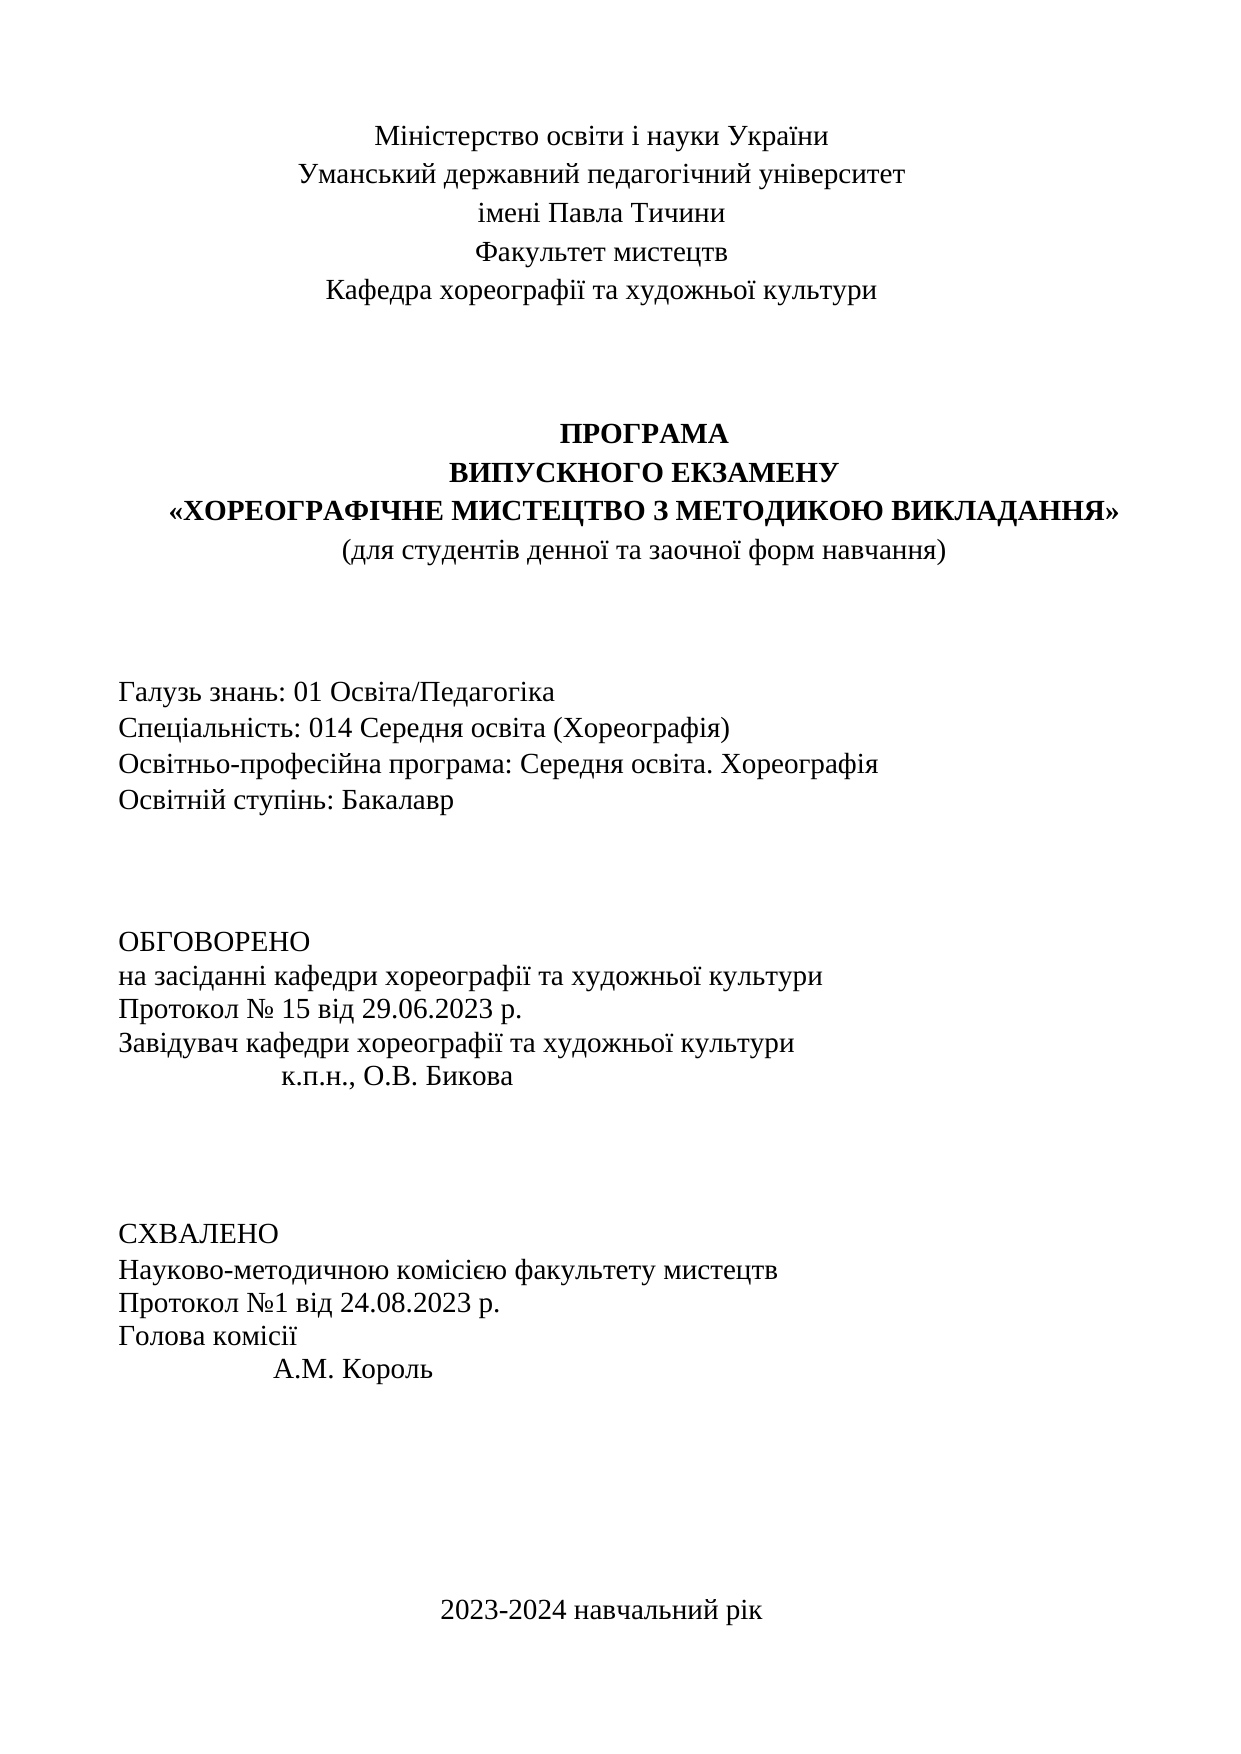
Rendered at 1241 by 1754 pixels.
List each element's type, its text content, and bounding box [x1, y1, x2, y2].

text А.М. Король [118, 1352, 1122, 1385]
text на засіданні кафедри хореографії та художньої культури [118, 958, 828, 991]
text імені Павла Тичини [118, 195, 1084, 229]
text Міністерство освіти і науки України [118, 118, 1084, 152]
text Галузь знань: 01 Освіта/Педагогіка [118, 674, 714, 707]
text Уманський державний педагогічний університет [118, 157, 1084, 190]
text Факультет мистецтв [118, 234, 1084, 267]
text «ХОРЕОГРАФІЧНЕ МИСТЕЦТВО З МЕТОДИКОЮ ВИКЛАДАННЯ» [166, 493, 1122, 527]
text Голова комісії [118, 1319, 1122, 1352]
text Завідувач кафедри хореографії та художньої культури [118, 1025, 828, 1058]
text (для студентів денної та заочної форм навчання) [166, 532, 1122, 566]
text 2023-2024 навчальний рік [118, 1596, 1084, 1625]
text Освітній ступінь: Бакалавр [118, 782, 714, 816]
text Спеціальність: 014 Середня освіта (Хореографія) [118, 710, 738, 743]
text Науково-методичною комісією факультету мистецтв Протокол №1 від 24.08.2023 р. [118, 1253, 828, 1319]
text к.п.н., О.В. Бикова [281, 1058, 828, 1092]
text ВИПУСКНОГО ЕКЗАМЕНУ [166, 455, 1122, 488]
text Протокол № 15 від 29.06.2023 р. [118, 991, 828, 1025]
text ПРОГРАМА [166, 416, 1122, 450]
text Кафедра хореографії та художньої культури [118, 272, 1084, 306]
text ОБГОВОРЕНО [118, 924, 1122, 958]
text СХВАЛЕНО [118, 1217, 1122, 1250]
text Освітньо-професійна програма: Середня освіта. Хореографія [118, 746, 930, 780]
